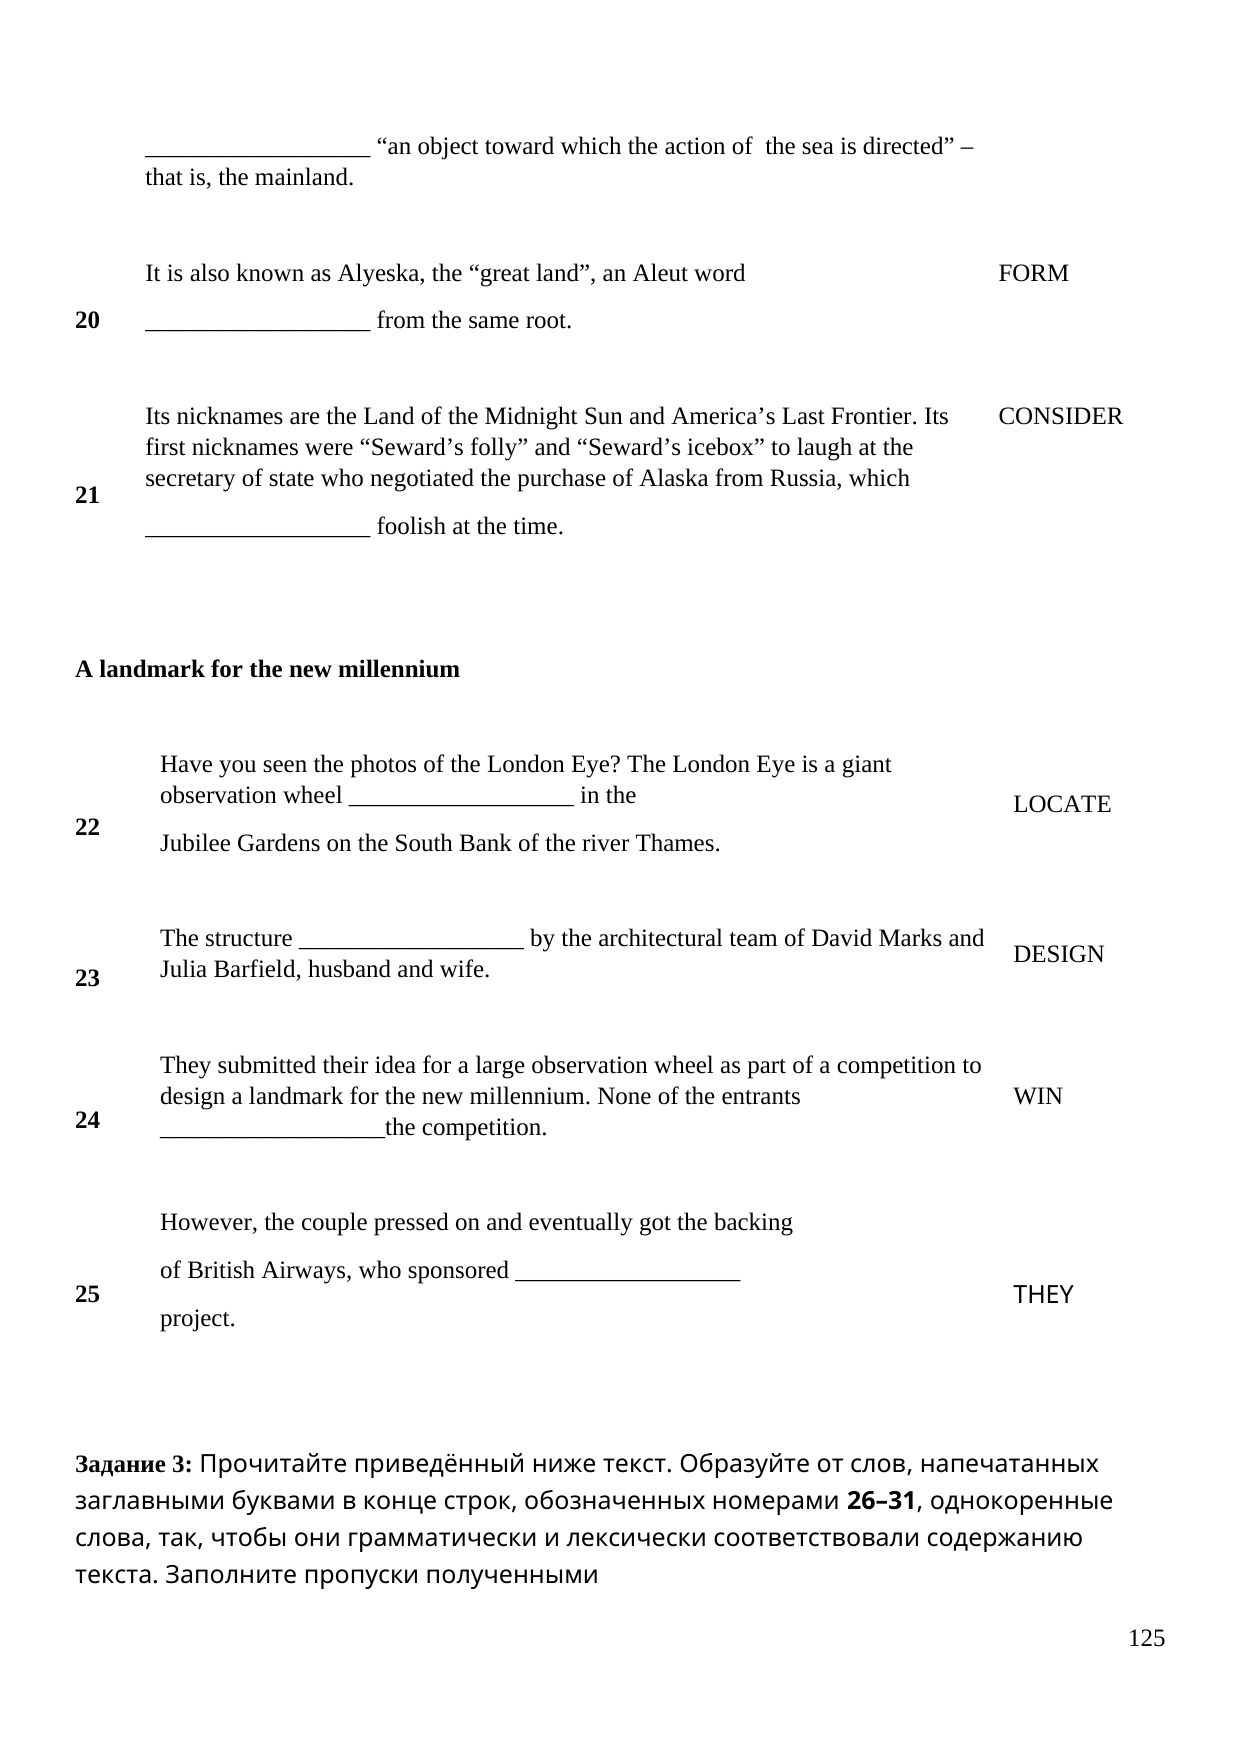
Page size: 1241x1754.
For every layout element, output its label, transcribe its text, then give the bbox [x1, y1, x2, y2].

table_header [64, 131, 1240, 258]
text Задание 3: Прочитайте приведённый ниже текст. Образуйте от слов, напечатанных заглавными буквами в конце строк, обозначенных номерами 26–31, однокоренные слова, так, чтобы они грамматически и лексически соответствовали содержанию текста. Заполните пропуски полученными [75, 1446, 1165, 1590]
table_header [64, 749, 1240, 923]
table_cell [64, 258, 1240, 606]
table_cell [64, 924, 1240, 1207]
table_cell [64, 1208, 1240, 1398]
text A landmark for the new millennium [75, 654, 1165, 683]
